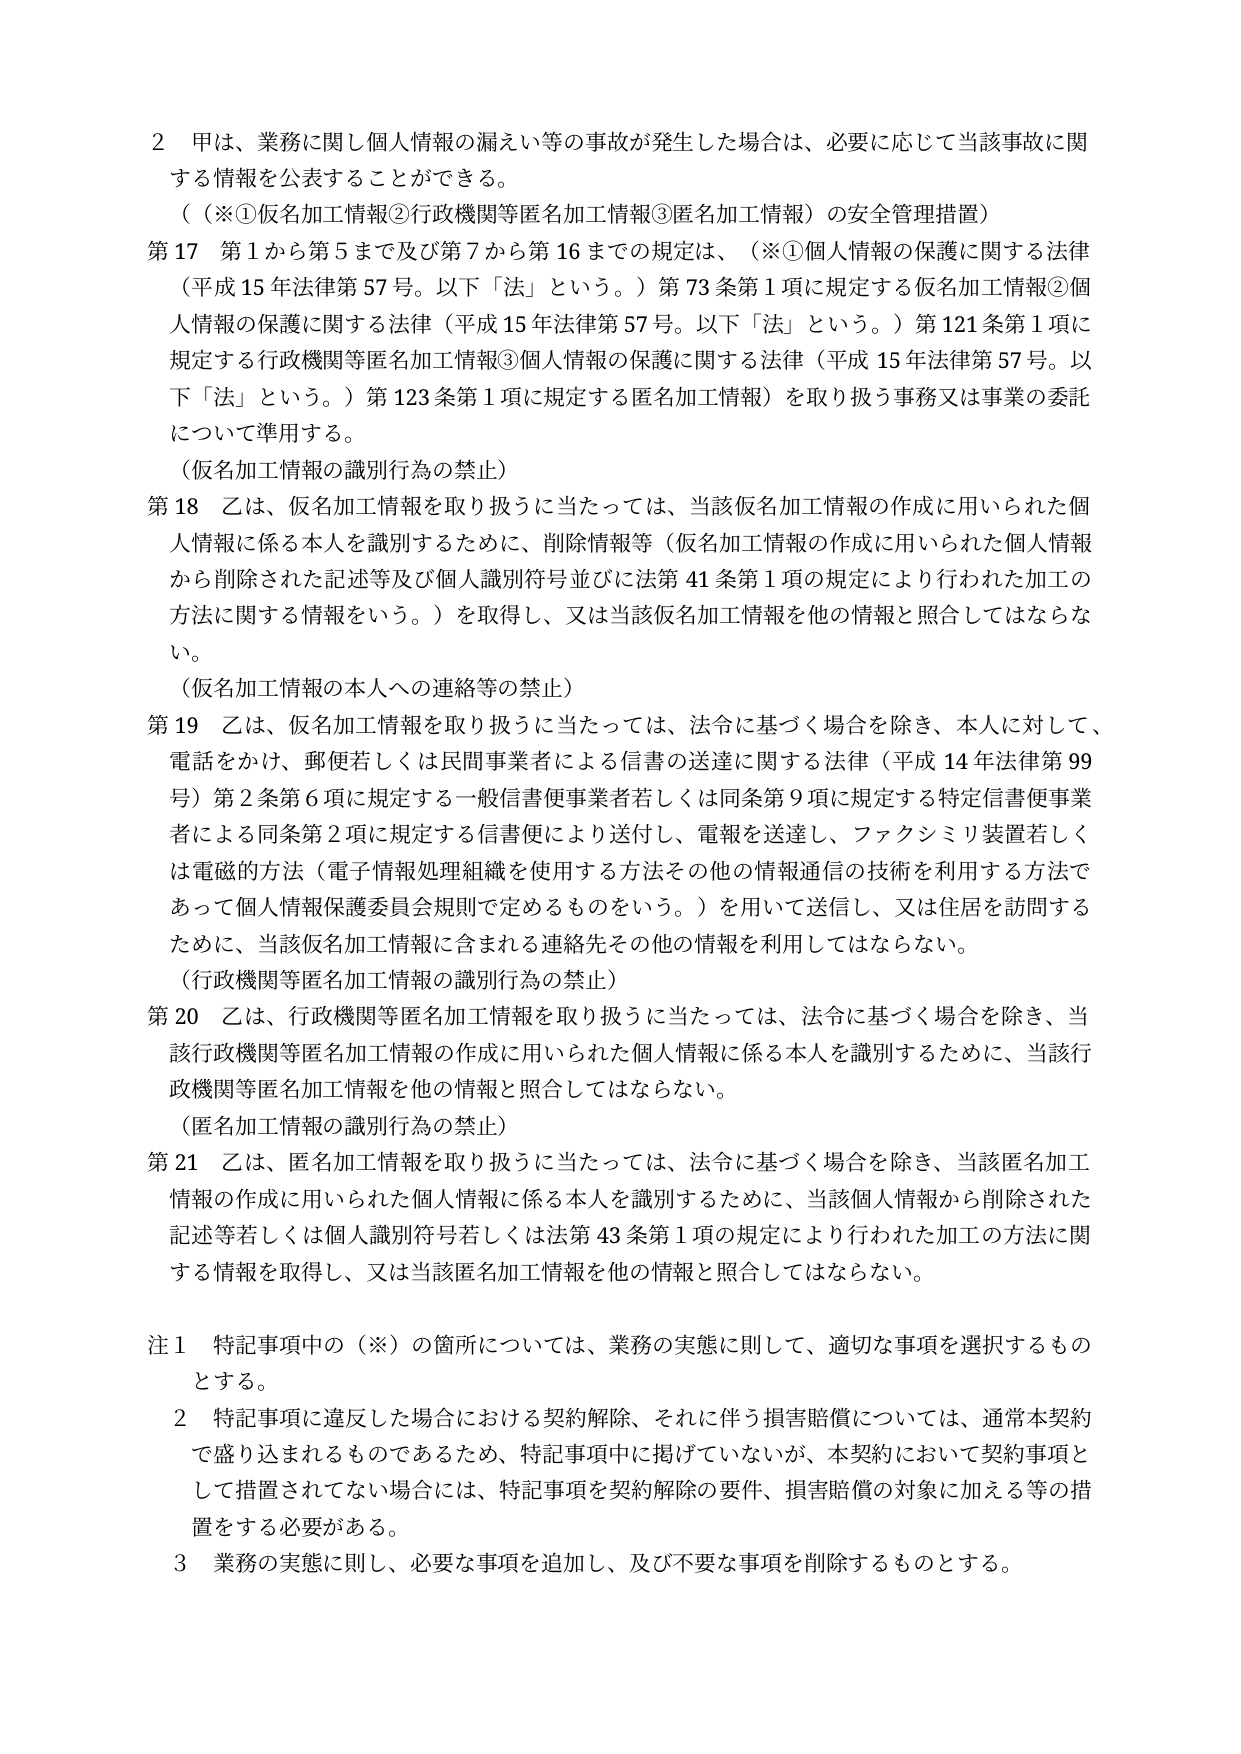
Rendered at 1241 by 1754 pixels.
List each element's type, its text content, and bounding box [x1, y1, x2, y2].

text 第17 第１から第５まで及び第７から第16までの規定は、（※①個人情報の保護に関する法律（平成15年法律第57号。以下「法」という。）第73条第１項に規定する仮名加工情報②個人情報の保護に関する法律（平成15年法律第57号。以下「法」という。）第121条第１項に規定する行政機関等匿名加工情報③個人情報の保護に関する法律（平成15年法律第57号。以下「法」という。）第123条第１項に規定する匿名加工情報）を取り扱う事務又は事業の委託について準用する。 [148, 232, 1092, 450]
text （（※①仮名加工情報②行政機関等匿名加工情報③匿名加工情報）の安全管理措置） [148, 195, 1092, 232]
text ２ 特記事項に違反した場合における契約解除、それに伴う損害賠償については、通常本契約で盛り込まれるものであるため、特記事項中に掲げていないが、本契約において契約事項として措置されてない場合には、特記事項を契約解除の要件、損害賠償の対象に加える等の措置をする必要がある。 [148, 1398, 1092, 1544]
text （匿名加工情報の識別行為の禁止） [148, 1107, 1092, 1143]
text （行政機関等匿名加工情報の識別行為の禁止） [148, 961, 1092, 997]
text 第19 乙は、仮名加工情報を取り扱うに当たっては、法令に基づく場合を除き、本人に対して、電話をかけ、郵便若しくは民間事業者による信書の送達に関する法律（平成14年法律第99号）第２条第６項に規定する一般信書便事業者若しくは同条第９項に規定する特定信書便事業者による同条第２項に規定する信書便により送付し、電報を送達し、ファクシミリ装置若しくは電磁的方法（電子情報処理組織を使用する方法その他の情報通信の技術を利用する方法であって個人情報保護委員会規則で定めるものをいう。）を用いて送信し、又は住居を訪問するために、当該仮名加工情報に含まれる連絡先その他の情報を利用してはならない。 [148, 706, 1092, 961]
text 第18 乙は、仮名加工情報を取り扱うに当たっては、当該仮名加工情報の作成に用いられた個人情報に係る本人を識別するために、削除情報等（仮名加工情報の作成に用いられた個人情報から削除された記述等及び個人識別符号並びに法第41条第１項の規定により行われた加工の方法に関する情報をいう。）を取得し、又は当該仮名加工情報を他の情報と照合してはならない。 [148, 487, 1092, 669]
text ３ 業務の実態に則し、必要な事項を追加し、及び不要な事項を削除するものとする。 [148, 1544, 1092, 1581]
text ２ 甲は、業務に関し個人情報の漏えい等の事故が発生した場合は、必要に応じて当該事故に関する情報を公表することができる。 [148, 122, 1092, 195]
text （仮名加工情報の識別行為の禁止） [148, 450, 1092, 487]
text 第21 乙は、匿名加工情報を取り扱うに当たっては、法令に基づく場合を除き、当該匿名加工情報の作成に用いられた個人情報に係る本人を識別するために、当該個人情報から削除された記述等若しくは個人識別符号若しくは法第43条第１項の規定により行われた加工の方法に関する情報を取得し、又は当該匿名加工情報を他の情報と照合してはならない。 [148, 1143, 1092, 1289]
text 注１ 特記事項中の（※）の箇所については、業務の実態に則して、適切な事項を選択するものとする。 [148, 1325, 1092, 1398]
text （仮名加工情報の本人への連絡等の禁止） [148, 669, 1092, 706]
text 第20 乙は、行政機関等匿名加工情報を取り扱うに当たっては、法令に基づく場合を除き、当該行政機関等匿名加工情報の作成に用いられた個人情報に係る本人を識別するために、当該行政機関等匿名加工情報を他の情報と照合してはならない。 [148, 997, 1092, 1107]
